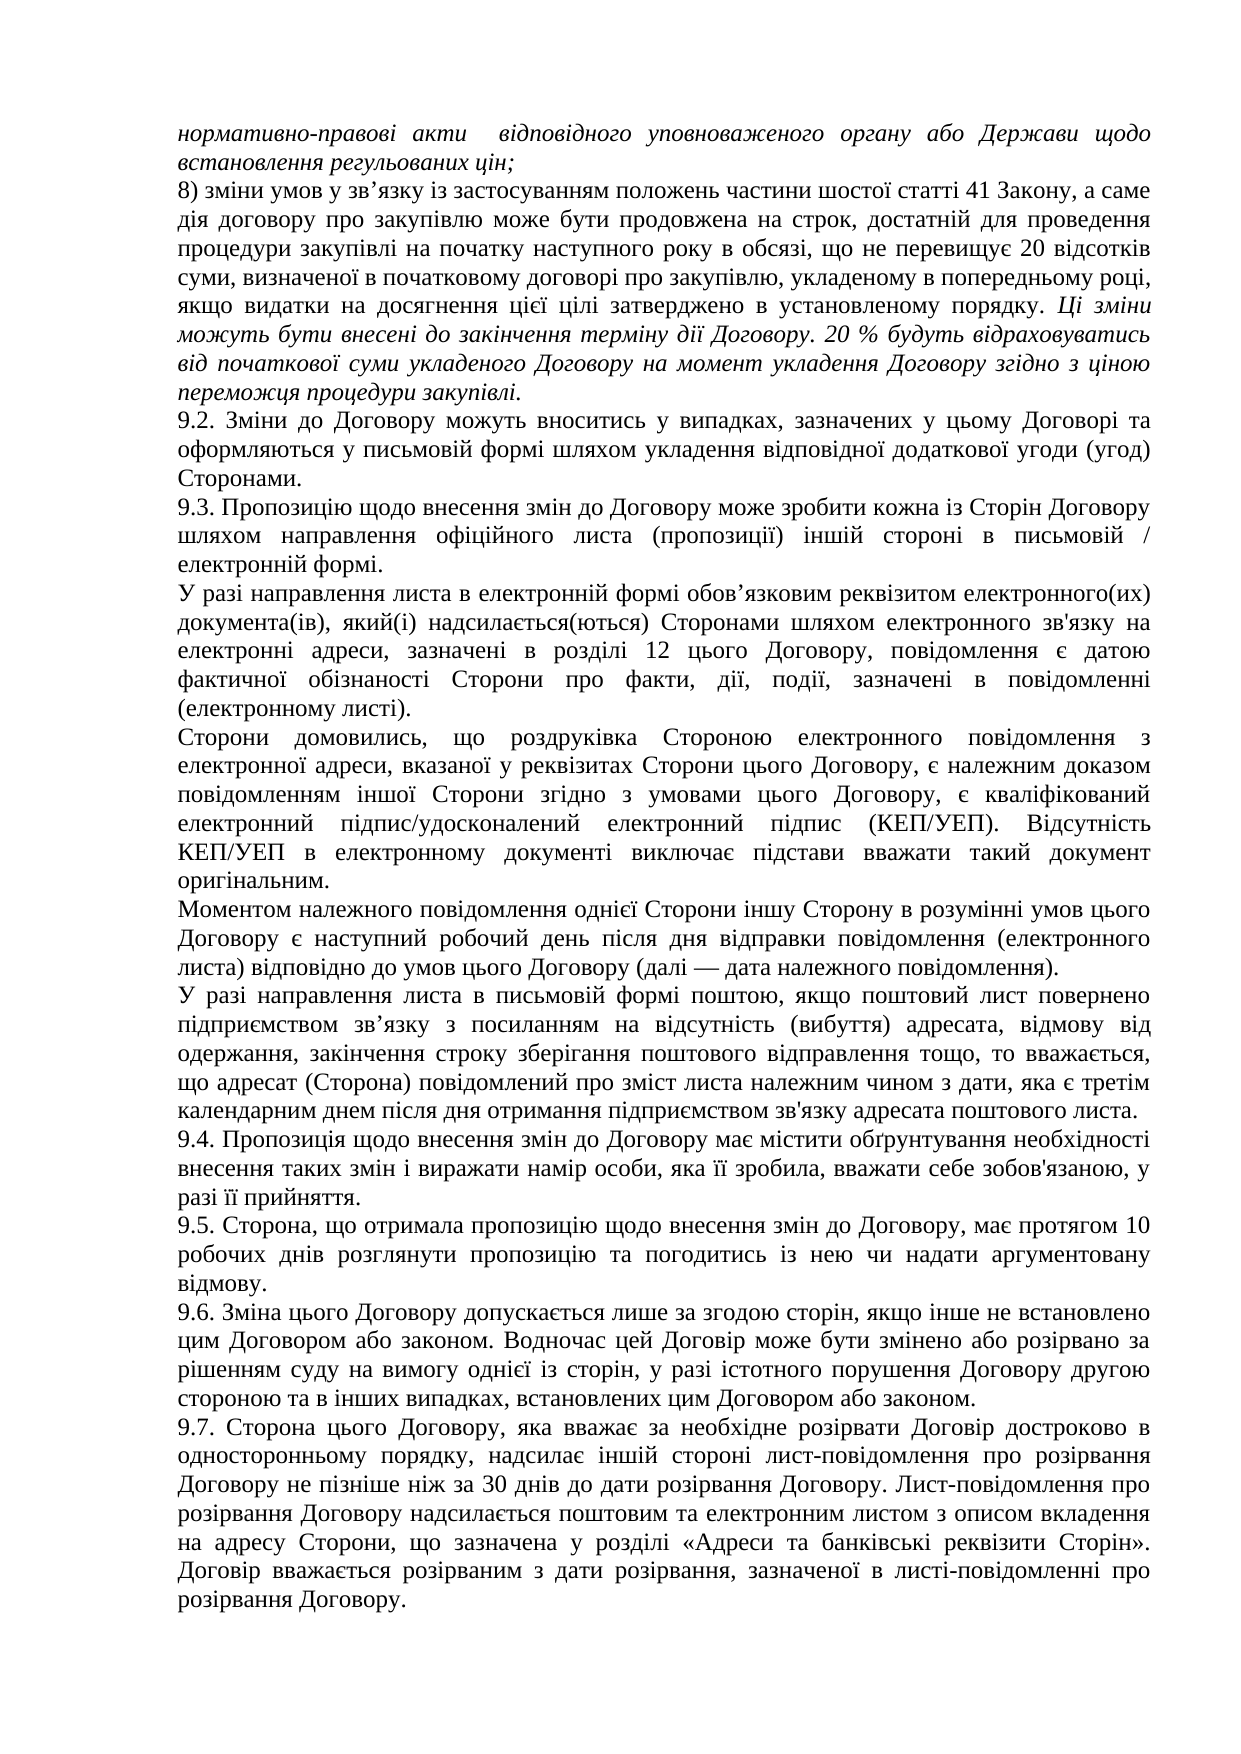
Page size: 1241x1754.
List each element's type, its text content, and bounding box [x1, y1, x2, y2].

text 8) зміни умов у зв’язку із застосуванням положень частини шостої статті 41 Закону, а саме дія договору про закупівлю може бути продовжена на строк, достатній для проведення процедури закупівлі на початку наступного року в обсязі, що не перевищує 20 відсотків суми, визначеної в початковому договорі про закупівлю, укладеному в попередньому році, якщо видатки на досягнення цієї цілі затверджено в установленому порядку. Ці зміни можуть бути внесені до закінчення терміну дії Договору. 20 % будуть відраховуватись від початкової суми укладеного Договору на момент укладення Договору згідно з ціною переможця процедури закупівлі. [177, 176, 1152, 406]
text 9.7. Сторона цього Договору, яка вважає за необхідне розірвати Договір достроково в односторонньому порядку, надсилає іншій стороні лист-повідомлення про розірвання Договору не пізніше ніж за 30 днів до дати розірвання Договору. Лист-повідомлення про розірвання Договору надсилається поштовим та електронним листом з описом вкладення на адресу Сторони, що зазначена у розділі «Адреси та банківські реквізити Сторін». Договір вважається розірваним з дати розірвання, зазначеної в листі-повідомленні про розірвання Договору. [177, 1412, 1152, 1613]
text 9.5. Сторона, що отримала пропозицію щодо внесення змін до Договору, має протягом 10 робочих днів розглянути пропозицію та погодитись із нею чи надати аргументовану відмову. [177, 1211, 1152, 1297]
text 9.6. Зміна цього Договору допускається лише за згодою сторін, якщо інше не встановлено цим Договором або законом. Водночас цей Договір може бути змінено або розірвано за рішенням суду на вимогу однієї із сторін, у разі істотного порушення Договору другою стороною та в інших випадках, встановлених цим Договором або законом. [177, 1297, 1152, 1412]
text У разі направлення листа в письмовій формі поштою, якщо поштовий лист повернено підприємством зв’язку з посиланням на відсутність (вибуття) адресата, відмову від одержання, закінчення строку зберігання поштового відправлення тощо, то вважається, що адресат (Сторона) повідомлений про зміст листа належним чином з дати, яка є третім календарним днем після дня отримання підприємством зв'язку адресата поштового листа. [177, 981, 1152, 1124]
text 9.4. Пропозиція щодо внесення змін до Договору має містити обґрунтування необхідності внесення таких змін і виражати намір особи, яка її зробила, вважати себе зобов'язаною, у разі її прийняття. [177, 1124, 1152, 1211]
text 9.2. Зміни до Договору можуть вноситись у випадках, зазначених у цьому Договорі та оформляються у письмовій формі шляхом укладення відповідної додаткової угоди (угод) Сторонами. [177, 406, 1152, 492]
text Сторони домовились, що роздруківка Стороною електронного повідомлення з електронної адреси, вказаної у реквізитах Сторони цього Договору, є належним доказом повідомленням іншої Сторони згідно з умовами цього Договору, є кваліфікований електронний підпис/удосконалений електронний підпис (КЕП/УЕП). Відсутність КЕП/УЕП в електронному документі виключає підстави вважати такий документ оригінальним. [177, 722, 1152, 894]
text У разі направлення листа в електронній формі обов’язковим реквізитом електронного(их) документа(ів), який(і) надсилається(ються) Сторонами шляхом електронного зв'язку на електронні адреси, зазначені в розділі 12 цього Договору, повідомлення є датою фактичної обізнаності Сторони про факти, дії, події, зазначені в повідомленні (електронному листі). [177, 578, 1152, 722]
text 9.3. Пропозицію щодо внесення змін до Договору може зробити кожна із Сторін Договору шляхом направлення офіційного листа (пропозиції) іншій стороні в письмовій / електронній формі. [177, 492, 1152, 578]
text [177, 118, 1152, 176]
text Моментом належного повідомлення однієї Сторони іншу Сторону в розумінні умов цього Договору є наступний робочий день після дня відправки повідомлення (електронного листа) відповідно до умов цього Договору (далі — дата належного повідомлення). [177, 894, 1152, 981]
